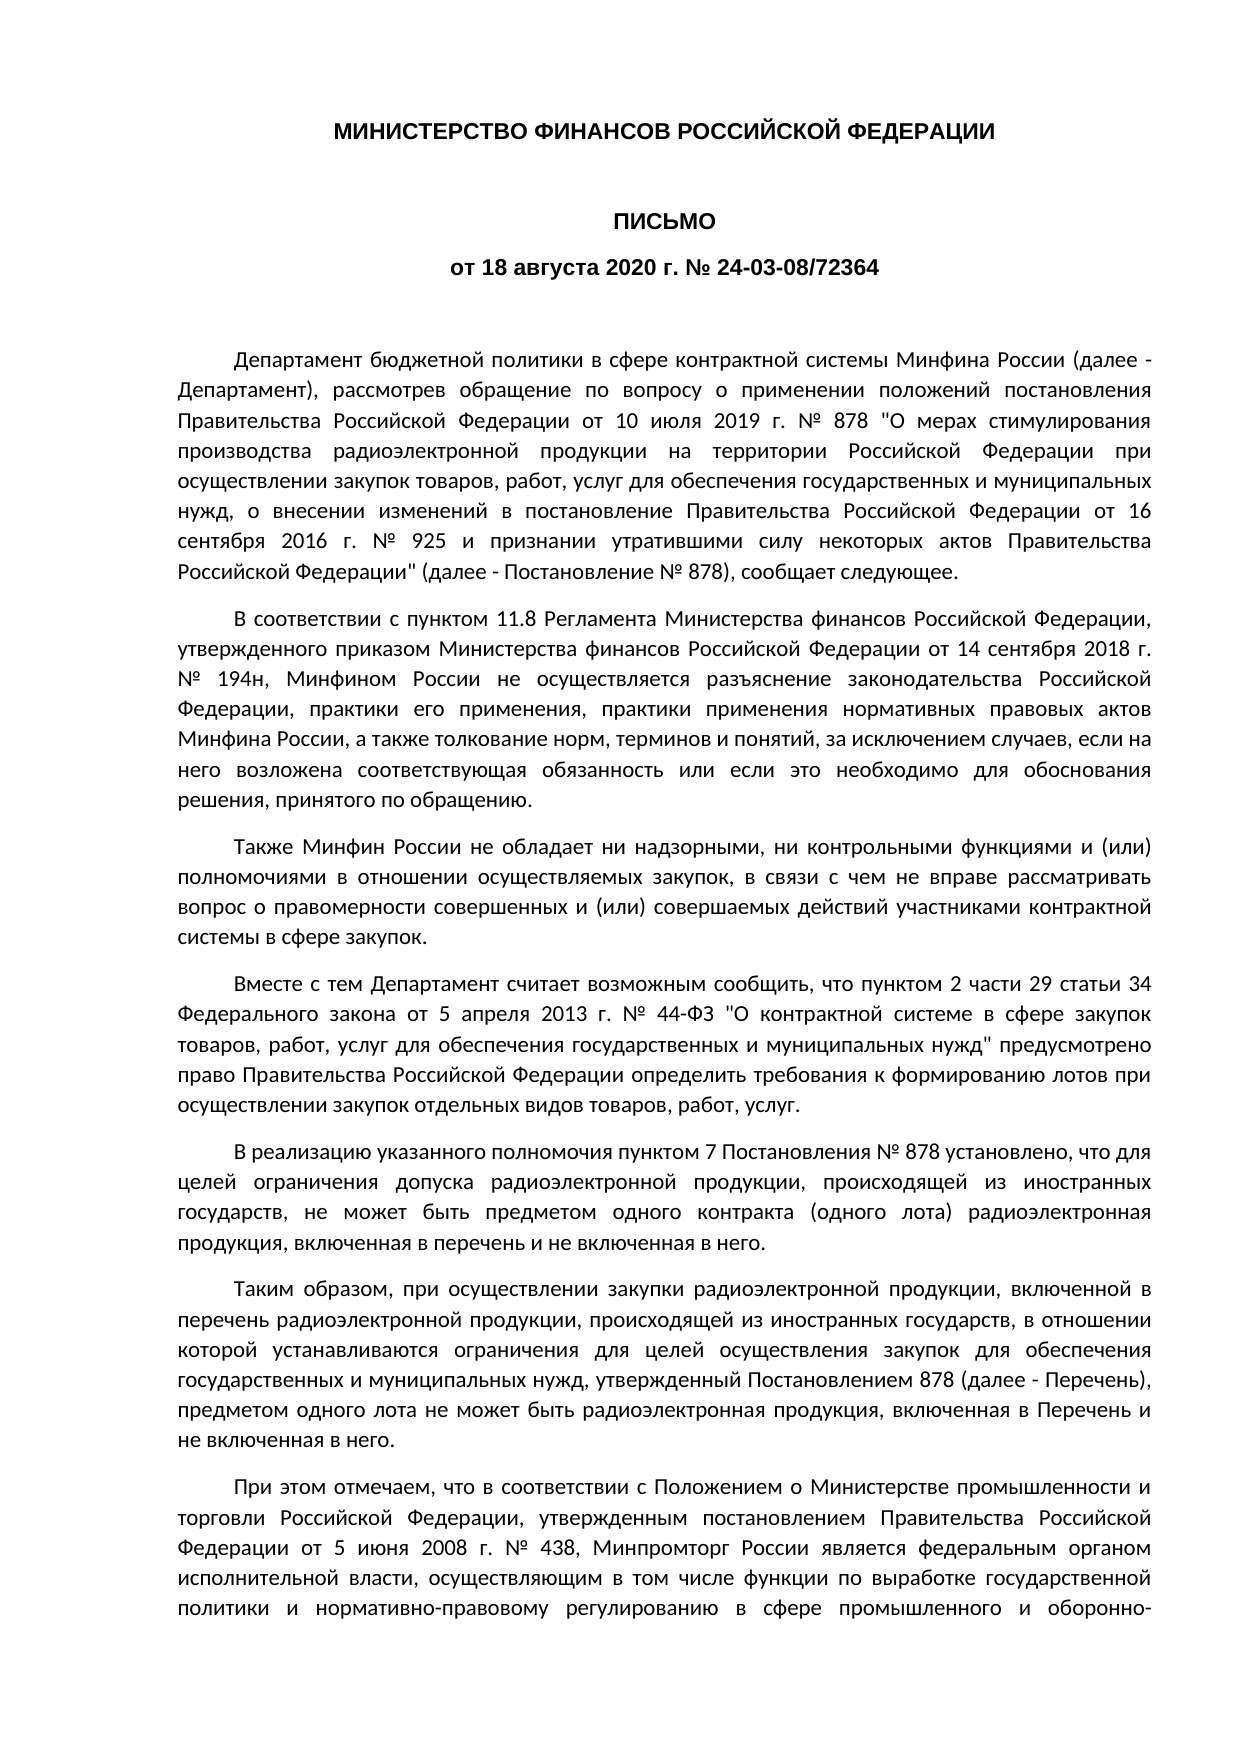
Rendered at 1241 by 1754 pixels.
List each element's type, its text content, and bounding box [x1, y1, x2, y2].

text Вместе с тем Департамент считает возможным сообщить, что пунктом 2 части 29 статьи 34 Федерального закона от 5 апреля 2013 г. № 44-ФЗ "О контрактной системе в сфере закупок товаров, работ, услуг для обеспечения государственных и муниципальных нужд" предусмотрено право Правительства Российской Федерации определить требования к формированию лотов при осуществлении закупок отдельных видов товаров, работ, услуг. [177, 969, 1152, 1118]
text В соответствии с пунктом 11.8 Регламента Министерства финансов Российской Федерации, утвержденного приказом Министерства финансов Российской Федерации от 14 сентября 2018 г. № 194н, Минфином России не осуществляется разъяснение законодательства Российской Федерации, практики его применения, практики применения нормативных правовых актов Минфина России, а также толкование норм, терминов и понятий, за исключением случаев, если на него возложена соответствующая обязанность или если это необходимо для обоснования решения, принятого по обращению. [177, 604, 1152, 813]
text МИНИСТЕРСТВО ФИНАНСОВ РОССИЙСКОЙ ФЕДЕРАЦИИ [177, 118, 1152, 144]
text от 18 августа 2020 г. № 24-03-08/72364 [177, 253, 1152, 280]
text Также Минфин России не обладает ни надзорными, ни контрольными функциями и (или) полномочиями в отношении осуществляемых закупок, в связи с чем не вправе рассматривать вопрос о правомерности совершенных и (или) совершаемых действий участниками контрактной системы в сфере закупок. [177, 832, 1152, 951]
text Департамент бюджетной политики в сфере контрактной системы Минфина России (далее - Департамент), рассмотрев обращение по вопросу о применении положений постановления Правительства Российской Федерации от 10 июля 2019 г. № 878 "О мерах стимулирования производства радиоэлектронной продукции на территории Российской Федерации при осуществлении закупок товаров, работ, услуг для обеспечения государственных и муниципальных нужд, о внесении изменений в постановление Правительства Российской Федерации от 16 сентября 2016 г. № 925 и признании утратившими силу некоторых актов Правительства Российской Федерации" (далее - Постановление № 878), сообщает следующее. [177, 345, 1152, 585]
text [177, 1472, 1152, 1621]
text В реализацию указанного полномочия пунктом 7 Постановления № 878 установлено, что для целей ограничения допуска радиоэлектронной продукции, происходящей из иностранных государств, не может быть предметом одного контракта (одного лота) радиоэлектронная продукция, включенная в перечень и не включенная в него. [177, 1137, 1152, 1256]
text Таким образом, при осуществлении закупки радиоэлектронной продукции, включенной в перечень радиоэлектронной продукции, происходящей из иностранных государств, в отношении которой устанавливаются ограничения для целей осуществления закупок для обеспечения государственных и муниципальных нужд, утвержденный Постановлением 878 (далее - Перечень), предметом одного лота не может быть радиоэлектронная продукция, включенная в Перечень и не включенная в него. [177, 1274, 1152, 1454]
text ПИСЬМО [177, 208, 1152, 235]
